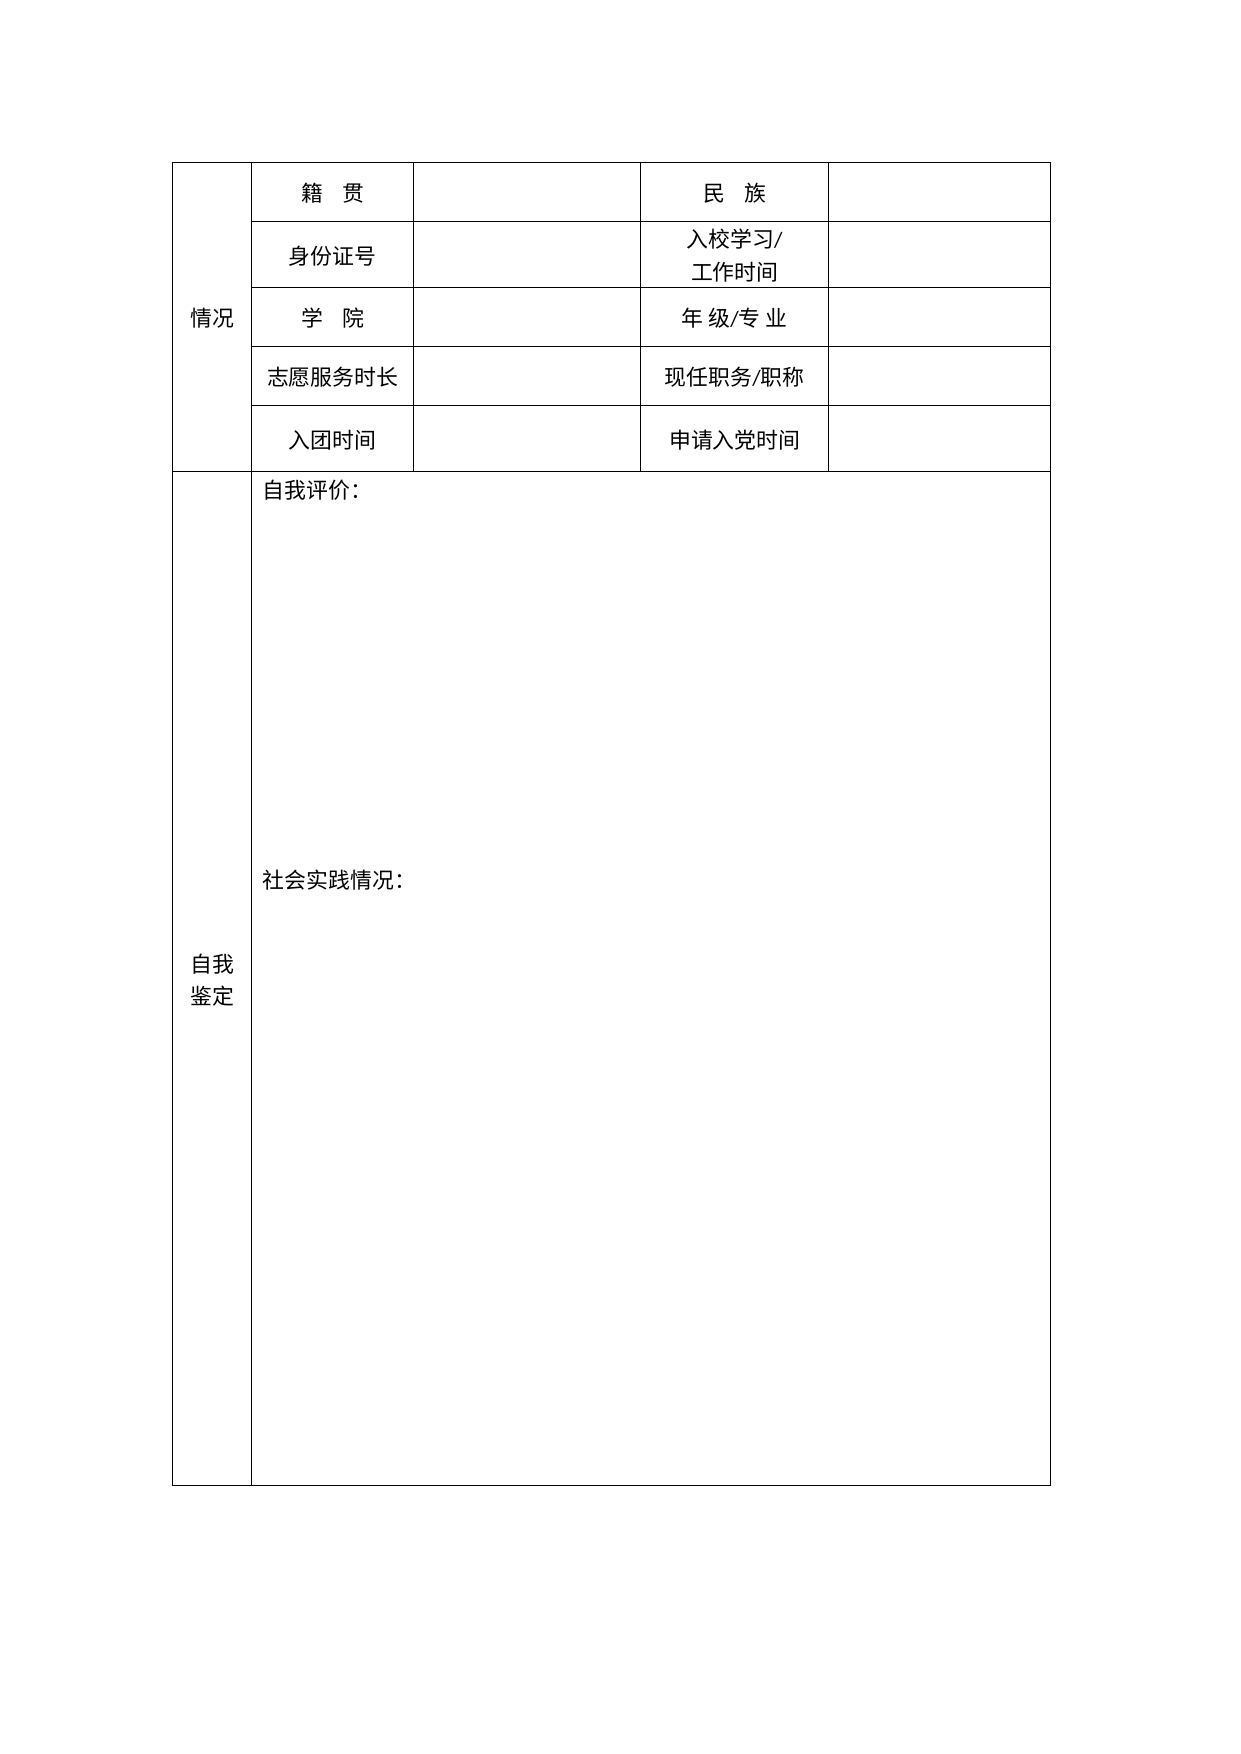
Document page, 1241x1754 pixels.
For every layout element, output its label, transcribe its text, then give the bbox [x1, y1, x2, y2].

table_cell [829, 222, 1050, 287]
table_cell [829, 347, 1050, 405]
table_cell 籍 贯 [252, 163, 413, 221]
table_cell 自我评价： 社会实践情况： [252, 472, 1050, 1485]
table_cell 入团时间 [252, 406, 413, 471]
table_cell [414, 163, 640, 221]
table_cell [829, 406, 1050, 471]
table_cell [414, 406, 640, 471]
table_cell [414, 347, 640, 405]
table_header 基本情况 [173, 163, 251, 471]
table_cell 自我鉴定 [173, 472, 251, 1485]
table_cell 申请入党时间 [641, 406, 828, 471]
table_cell 身份证号 [252, 222, 413, 287]
table_cell 现任职务/职称 [641, 347, 828, 405]
table_cell [829, 288, 1050, 346]
table_cell 入校学习/ 工作时间 [641, 222, 828, 287]
table_cell [829, 163, 1050, 221]
table_cell 年 级/专 业 [641, 288, 828, 346]
table_cell 志愿服务时长 [252, 347, 413, 405]
table_cell [414, 222, 640, 287]
table_cell 民 族 [641, 163, 828, 221]
table_cell [414, 288, 640, 346]
table_cell 学 院 [252, 288, 413, 346]
